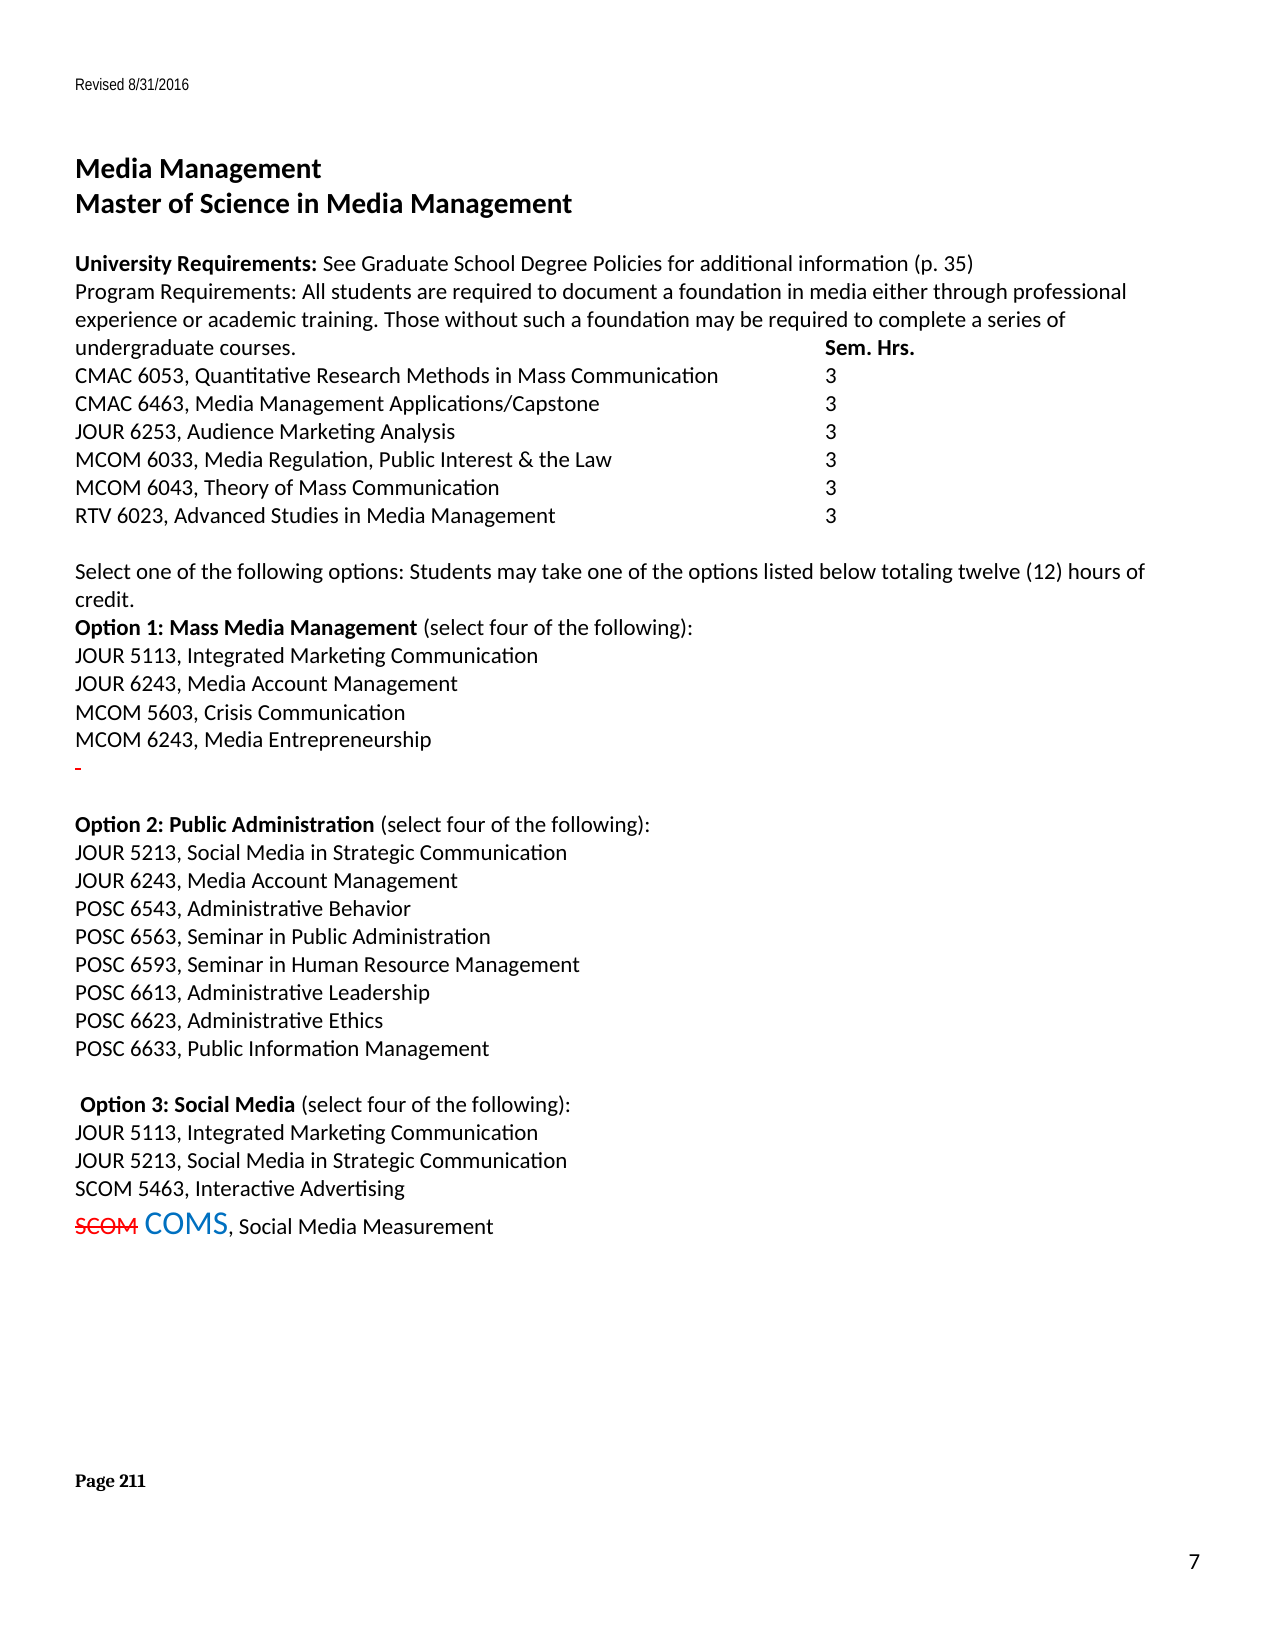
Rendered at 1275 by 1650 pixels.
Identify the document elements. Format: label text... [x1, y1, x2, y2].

text POSC 6563, Seminar in Public Administration [75, 922, 1200, 950]
text RTV 6023, Advanced Studies in Media Management 3 [75, 501, 1200, 529]
text POSC 6593, Seminar in Human Resource Management [75, 950, 1200, 978]
text POSC 6633, Public Information Management [75, 1034, 1200, 1062]
text Option 1: Mass Media Management (select four of the following): [75, 613, 1200, 642]
text Option 3: Social Media (select four of the following): [75, 1090, 1200, 1118]
text JOUR 6253, Audience Marketing Analysis 3 [75, 417, 1200, 445]
text SCOM 5463, Interactive Advertising [75, 1174, 1200, 1202]
text MCOM 6243, Media Entrepreneurship [75, 726, 1200, 754]
text JOUR 5213, Social Media in Strategic Communication [75, 838, 1200, 866]
text POSC 6543, Administrative Behavior [75, 894, 1200, 922]
text MCOM 5603, Crisis Communication [75, 698, 1200, 726]
text CMAC 6053, Quantitative Research Methods in Mass Communication 3 [75, 361, 1200, 389]
text JOUR 6243, Media Account Management [75, 669, 1200, 698]
text JOUR 5113, Integrated Marketing Communication [75, 1118, 1200, 1146]
text University Requirements: See Graduate School Degree Policies for additional information (p. 35) [75, 249, 1200, 277]
text MCOM 6033, Media Regulation, Public Interest & the Law 3 [75, 445, 1200, 473]
text Select one of the following options: Students may take one of the options listed below totaling twelve (12) hours of credit. [75, 557, 1200, 613]
text Media Management [75, 150, 1200, 186]
text CMAC 6463, Media Management Applications/Capstone 3 [75, 389, 1200, 417]
text Page 211 [75, 1471, 1200, 1492]
text Program Requirements: All students are required to document a foundation in media either through professional experience or academic training. Those without such a foundation may be required to complete a series of undergraduate courses. Sem. Hrs. [75, 277, 1200, 361]
text POSC 6623, Administrative Ethics [75, 1006, 1200, 1034]
text Master of Science in Media Management [75, 186, 1200, 221]
text JOUR 6243, Media Account Management [75, 866, 1200, 894]
text MCOM 6043, Theory of Mass Communication 3 [75, 473, 1200, 501]
text Option 2: Public Administration (select four of the following): [75, 810, 1200, 838]
text POSC 6613, Administrative Leadership [75, 978, 1200, 1006]
text JOUR 5113, Integrated Marketing Communication [75, 642, 1200, 669]
text JOUR 5213, Social Media in Strategic Communication [75, 1146, 1200, 1174]
text SCOM COMS, Social Media Measurement [75, 1202, 1200, 1243]
